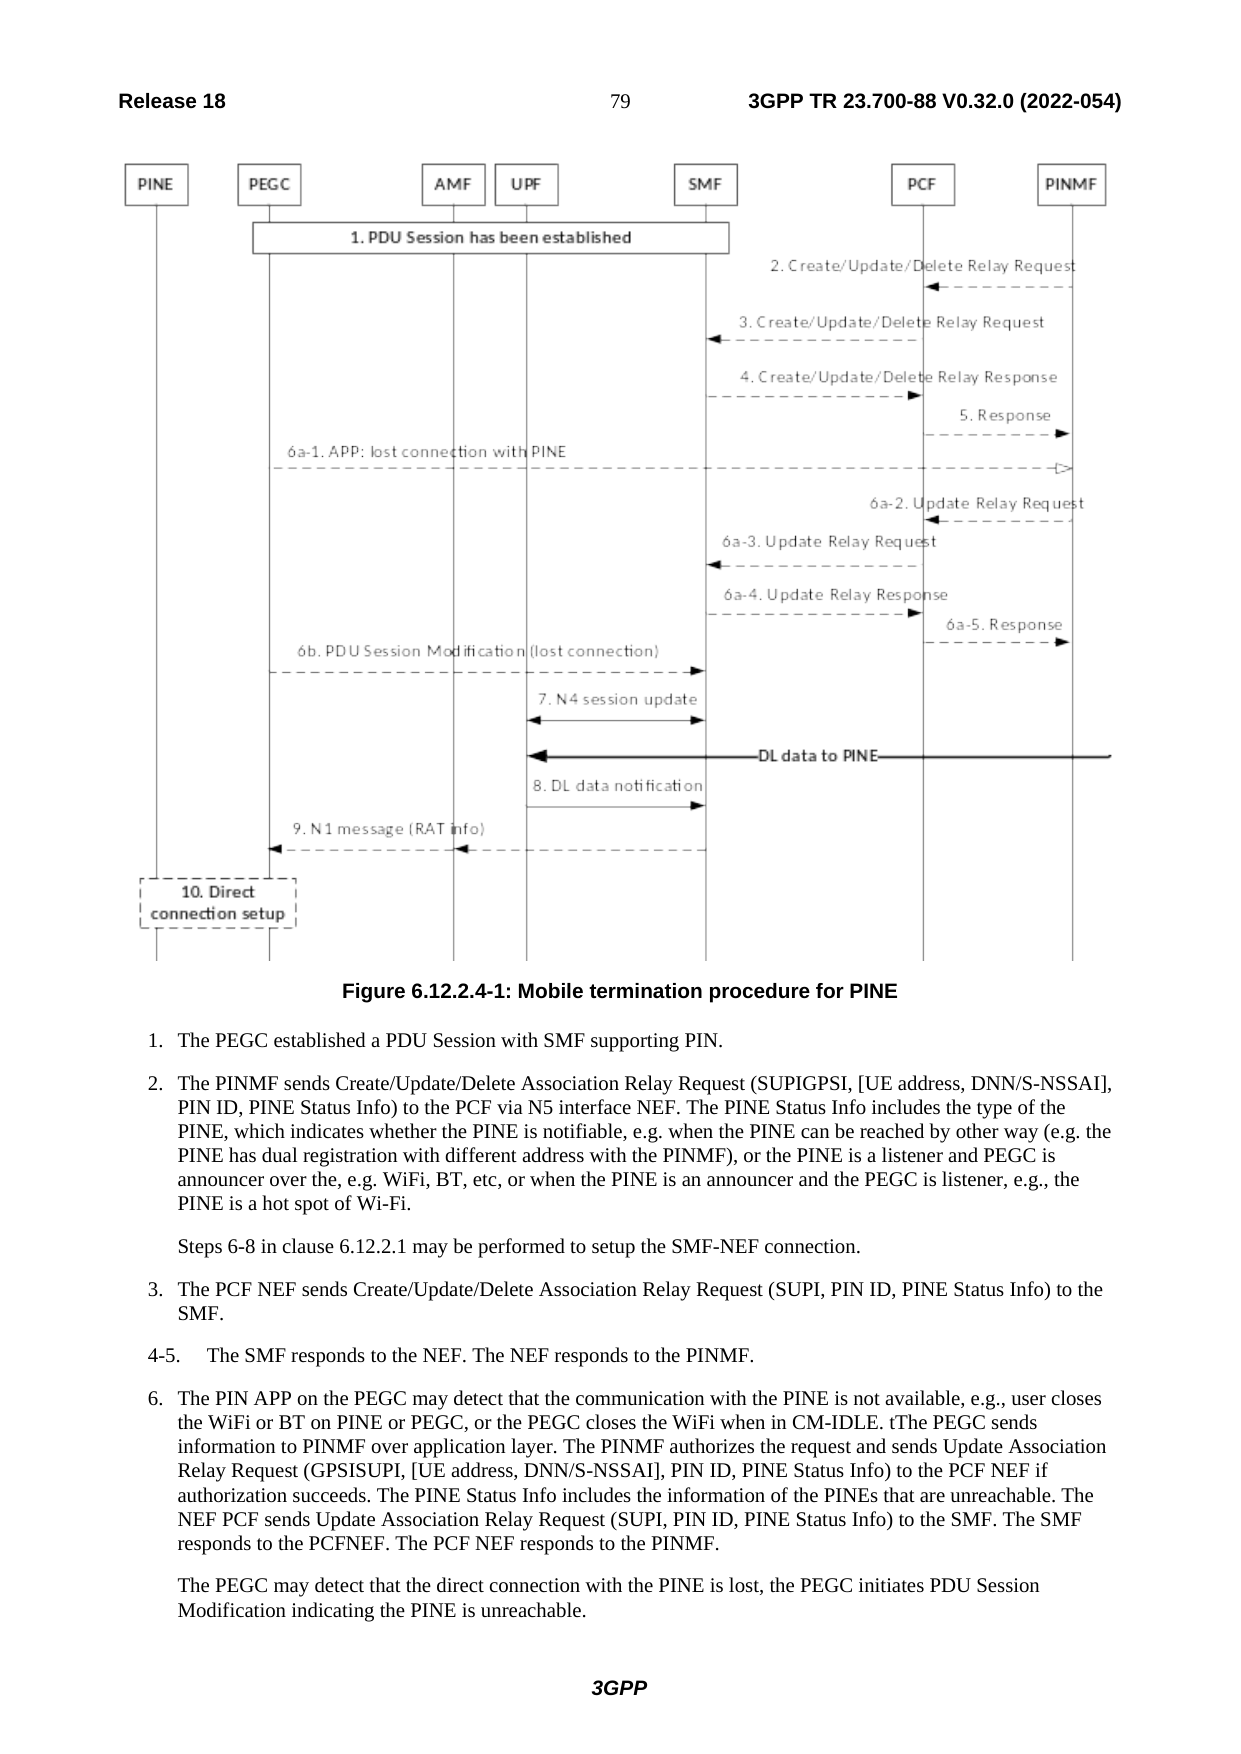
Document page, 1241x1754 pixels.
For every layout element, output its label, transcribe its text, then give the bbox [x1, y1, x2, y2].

text 6. The PIN APP on the PEGC may detect that the communication with the PINE is not available, he PEGC sends information to PINMF over application layer. The PINMF authorizes the request and sends Update Request (, [UE address, DNN/S-NSSAI], PIN ID, PINE Status Info) to the if authorization succeeds. The PINE Status Info includes the information of the PINEs that are unreachable. The sends Update Request (SUPI, PIN ID, PINE Status Info) to the SMF. The SMF responds to the . The responds to the PINMF. [148, 1386, 1122, 1555]
text Figure 6.12.2.4-1: Mobile termination procedure for PINE [118, 979, 1122, 1003]
text 4-5. The SMF responds to the NEF. The NEF responds to the PINMF. [148, 1343, 1122, 1367]
text 2. The PINMF sends Create/Update/Delete Request (, [UE address, DNN/S-NSSAI], PIN ID, PINE Status Info) to the. The PINE Status Info includes the type of the PINE, which indicates whether the PINE is notifiable, e.g. when the PINE is a listener and PEGC is announcer over the, e.g. WiFi, BT, etc. [148, 1071, 1122, 1215]
text The PEGC may detect that the direct connection with the PINE is lost, the PEGC initiates PDU Session Modification indicating the PINE is unreachable. [148, 1573, 1122, 1622]
text 1. The PEGC established a PDU Session with SMF supporting PIN. [148, 1028, 1122, 1052]
text 3. The sends Create/Update/Delete Request (SUPI, PIN ID, PINE Status Info) to the SMF. [148, 1277, 1122, 1325]
